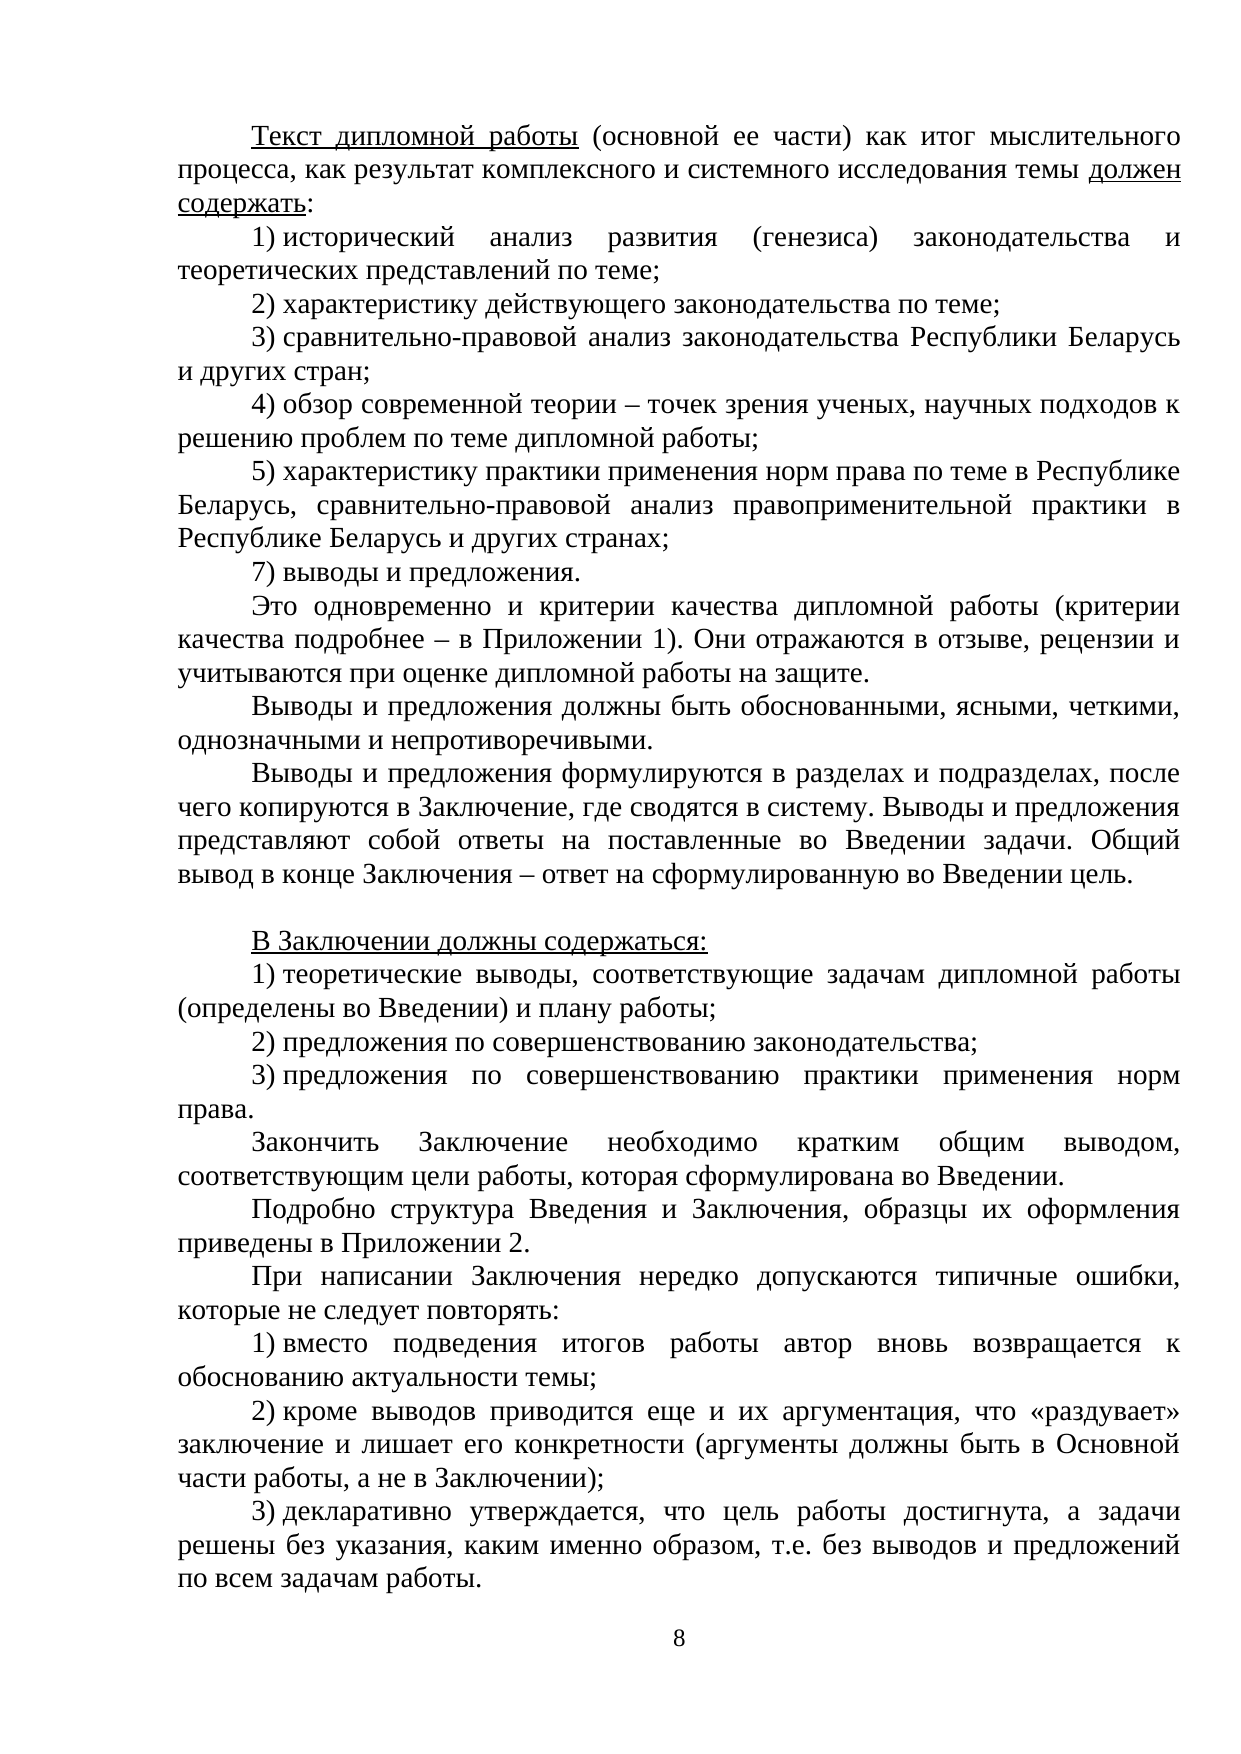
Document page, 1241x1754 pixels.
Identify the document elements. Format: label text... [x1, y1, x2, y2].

text 4) обзор современной теории – точек зрения ученых, научных подходов к решению проблем по теме дипломной работы; [177, 386, 1181, 453]
text Выводы и предложения формулируются в разделах и подразделах, после чего копируются в Заключение, где сводятся в систему. Выводы и предложения представляют собой ответы на поставленные во Введении задачи. Общий вывод в конце Заключения – ответ на сформулированную во Введении цель. [177, 755, 1181, 889]
text 2) предложения по совершенствованию законодательства; [177, 1024, 1181, 1057]
text 2) характеристику действующего законодательства по теме; [177, 286, 1181, 319]
text 7) выводы и предложения. [177, 554, 1181, 588]
text 1) исторический анализ развития (генезиса) законодательства и теоретических представлений по теме; [177, 219, 1181, 286]
text Выводы и предложения должны быть обоснованными, ясными, четкими, однозначными и непротиворечивыми. [177, 688, 1181, 755]
text Подробно структура Введения и Заключения, образцы их оформления приведены в Приложении 2. [177, 1191, 1181, 1258]
text 1) теоретические выводы, соответствующие задачам дипломной работы (определены во Введении) и плану работы; [177, 957, 1181, 1024]
text 5) характеристику практики применения норм права по теме в Республике Беларусь, сравнительно-правовой анализ правоприменительной практики в Республике Беларусь и других странах; [177, 453, 1181, 554]
text При написании Заключения нередко допускаются типичные ошибки, которые не следует повторять: [177, 1258, 1181, 1326]
text Закончить Заключение необходимо кратким общим выводом, соответствующим цели работы, которая сформулирована во Введении. [177, 1124, 1181, 1191]
text Это одновременно и критерии качества дипломной работы (критерии качества подробнее – в Приложении 1). Они отражаются в отзыве, рецензии и учитываются при оценке дипломной работы на защите. [177, 588, 1181, 688]
text В Заключении должны содержаться: [177, 923, 1181, 957]
text Текст дипломной работы (основной ее части) как итог мыслительного процесса, как результат комплексного и системного исследования темы должен содержать: [177, 118, 1181, 219]
text 1) вместо подведения итогов работы автор вновь возвращается к обоснованию актуальности темы; [177, 1326, 1181, 1393]
text 2) кроме выводов приводится еще и их аргументация, что «раздувает» заключение и лишает его конкретности (аргументы должны быть в Основной части работы, а не в Заключении); [177, 1393, 1181, 1493]
text 3) сравнительно-правовой анализ законодательства Республики Беларусь и других стран; [177, 319, 1181, 386]
text 3) декларативно утверждается, что цель работы достигнута, а задачи решены без указания, каким именно образом, т.е. без выводов и предложений по всем задачам работы. [177, 1493, 1181, 1594]
text 3) предложения по совершенствованию практики применения норм права. [177, 1057, 1181, 1124]
